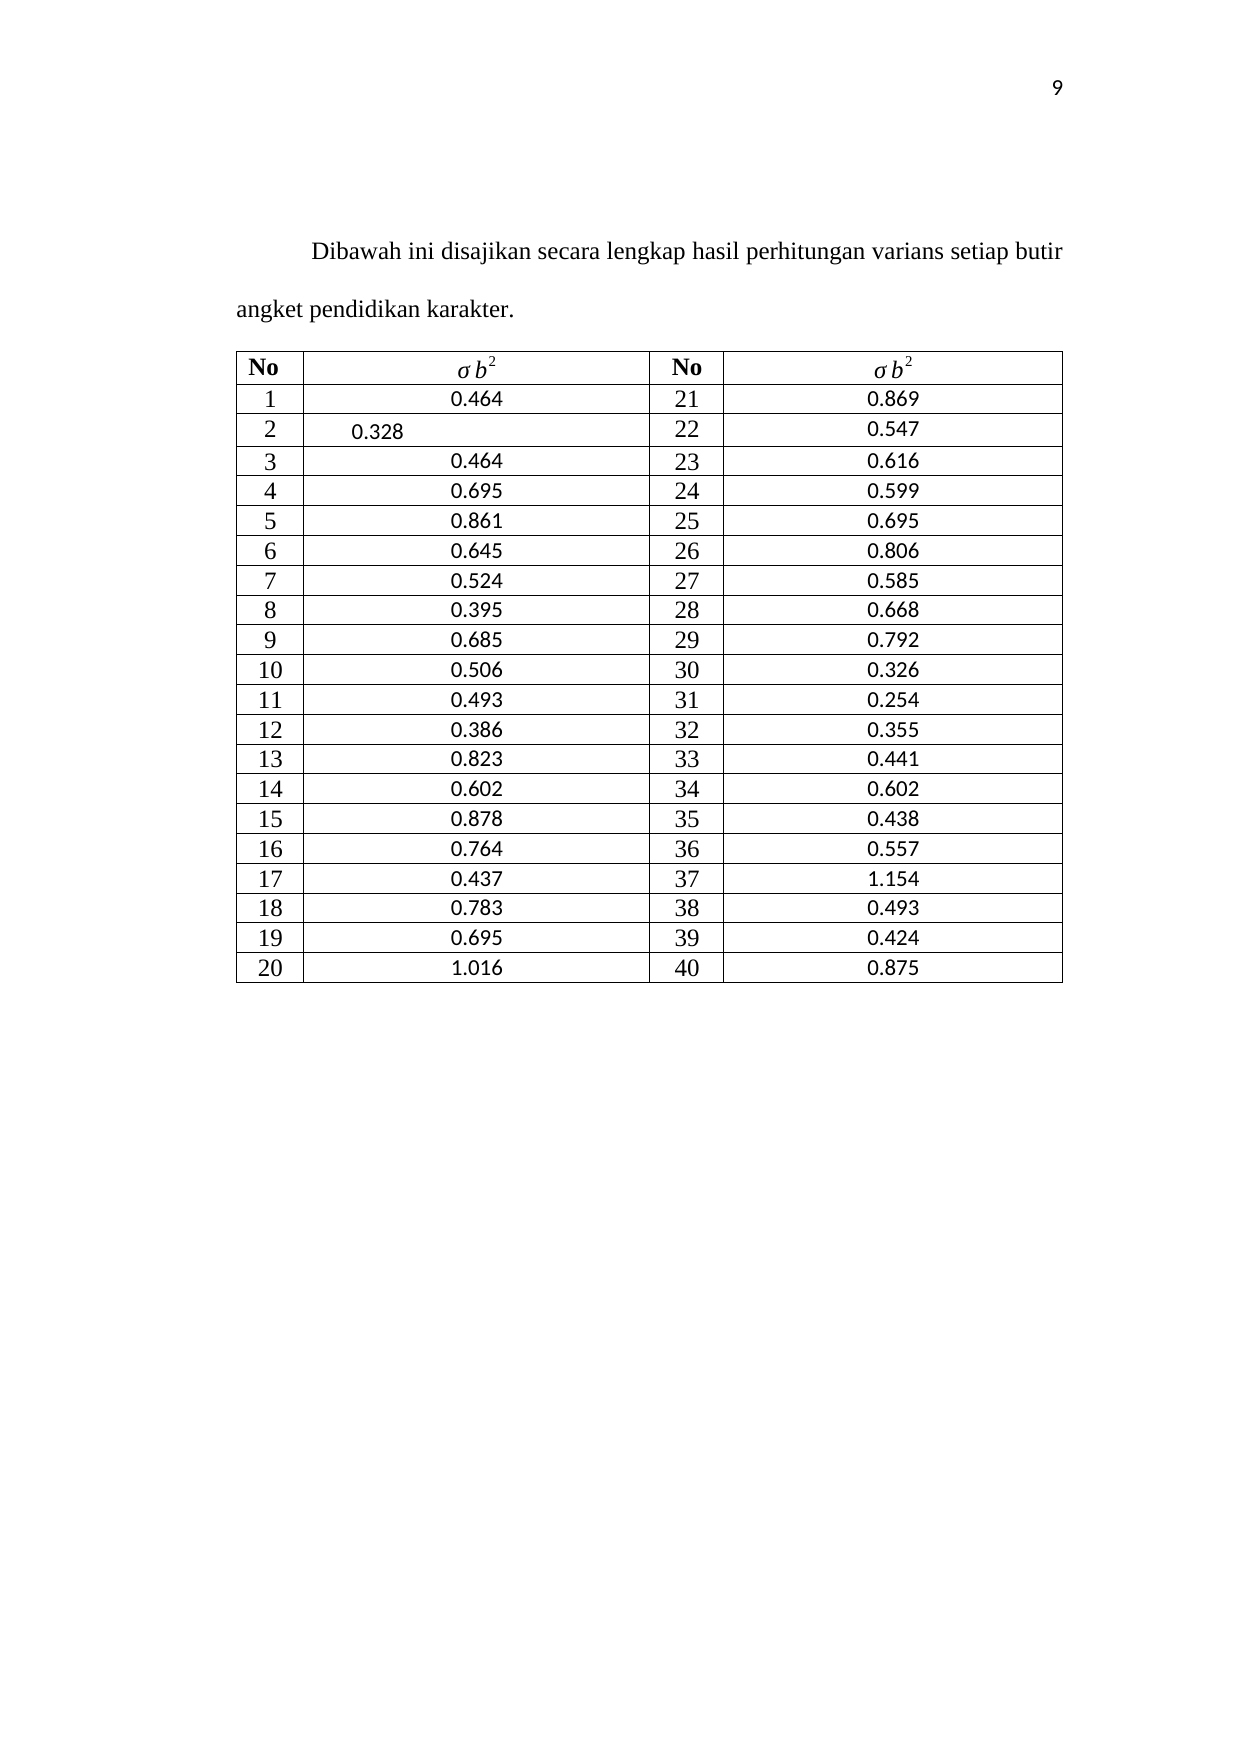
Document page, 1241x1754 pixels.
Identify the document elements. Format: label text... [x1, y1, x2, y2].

table_cell 35 [650, 804, 723, 833]
table_cell 0.437 [304, 864, 649, 892]
table_cell 2 [237, 414, 303, 446]
table_cell 26 [650, 536, 723, 565]
table_cell 33 [650, 745, 723, 773]
table_cell 31 [650, 685, 723, 714]
table_cell 20 [237, 953, 303, 982]
table_cell 0.464 [304, 385, 649, 413]
table_cell 36 [650, 834, 723, 863]
table_cell 1.154 [724, 864, 1062, 892]
table_cell 11 [237, 685, 303, 714]
table_cell 0.395 [304, 596, 649, 624]
table_cell 17 [237, 864, 303, 892]
table_cell 12 [237, 715, 303, 743]
table_cell 0.254 [724, 685, 1062, 714]
table_cell 8 [237, 596, 303, 624]
table_cell 0.602 [724, 774, 1062, 803]
table_cell 0.861 [304, 506, 649, 535]
table_cell 19 [237, 923, 303, 952]
table_cell 0.524 [304, 566, 649, 594]
table_cell 0.355 [724, 715, 1062, 743]
table_cell 0.695 [304, 923, 649, 952]
table_cell 0.493 [304, 685, 649, 714]
table_cell 25 [650, 506, 723, 535]
table_cell 0.792 [724, 625, 1062, 654]
table_cell 0.438 [724, 804, 1062, 833]
table_cell 0.668 [724, 596, 1062, 624]
table_cell 6 [237, 536, 303, 565]
table_cell 1.016 [304, 953, 649, 982]
table_cell 0.585 [724, 566, 1062, 594]
table_cell 0.424 [724, 923, 1062, 952]
table_cell 3 [237, 447, 303, 475]
table_header No [237, 352, 303, 383]
table_cell 0.645 [304, 536, 649, 565]
table_cell 14 [237, 774, 303, 803]
table_cell 21 [650, 385, 723, 413]
table_cell 0.326 [724, 655, 1062, 684]
table_cell 29 [650, 625, 723, 654]
table_cell 5 [237, 506, 303, 535]
table_header [724, 352, 1062, 383]
table_cell 16 [237, 834, 303, 863]
table_cell 38 [650, 894, 723, 922]
table_header No [650, 352, 723, 383]
table_cell 9 [237, 625, 303, 654]
table_cell 0.557 [724, 834, 1062, 863]
table_header [304, 352, 649, 383]
table_cell 0.875 [724, 953, 1062, 982]
table_cell 13 [237, 745, 303, 773]
table_cell 0.685 [304, 625, 649, 654]
table_cell 0.386 [304, 715, 649, 743]
table_cell 0.599 [724, 476, 1062, 505]
table_cell 22 [650, 414, 723, 446]
table_cell 4 [237, 476, 303, 505]
table_cell 1 [237, 385, 303, 413]
table_cell 28 [650, 596, 723, 624]
table_cell 0.506 [304, 655, 649, 684]
text Dibawah ini disajikan secara lengkap hasil perhitungan varians setiap butir angket pendidikan karakter. [236, 236, 1063, 322]
table_cell 0.493 [724, 894, 1062, 922]
table_cell 0.441 [724, 745, 1062, 773]
table_cell 0.764 [304, 834, 649, 863]
table_cell 27 [650, 566, 723, 594]
table_cell 0.823 [304, 745, 649, 773]
table_cell 0.806 [724, 536, 1062, 565]
table_cell 0.695 [304, 476, 649, 505]
table_cell 34 [650, 774, 723, 803]
table_cell 37 [650, 864, 723, 892]
table_cell 0.616 [724, 447, 1062, 475]
table_cell 23 [650, 447, 723, 475]
table_cell 0.869 [724, 385, 1062, 413]
table_cell 30 [650, 655, 723, 684]
table_cell 0.783 [304, 894, 649, 922]
table_cell 0.547 [724, 414, 1062, 446]
table_cell 18 [237, 894, 303, 922]
table_cell 39 [650, 923, 723, 952]
table_cell 32 [650, 715, 723, 743]
table_cell 15 [237, 804, 303, 833]
table_cell [304, 414, 649, 446]
table_cell 0.602 [304, 774, 649, 803]
table_cell 24 [650, 476, 723, 505]
table_cell 10 [237, 655, 303, 684]
table_cell 7 [237, 566, 303, 594]
table_cell 0.878 [304, 804, 649, 833]
table_cell 40 [650, 953, 723, 982]
table_cell 0.695 [724, 506, 1062, 535]
table_cell 0.464 [304, 447, 649, 475]
